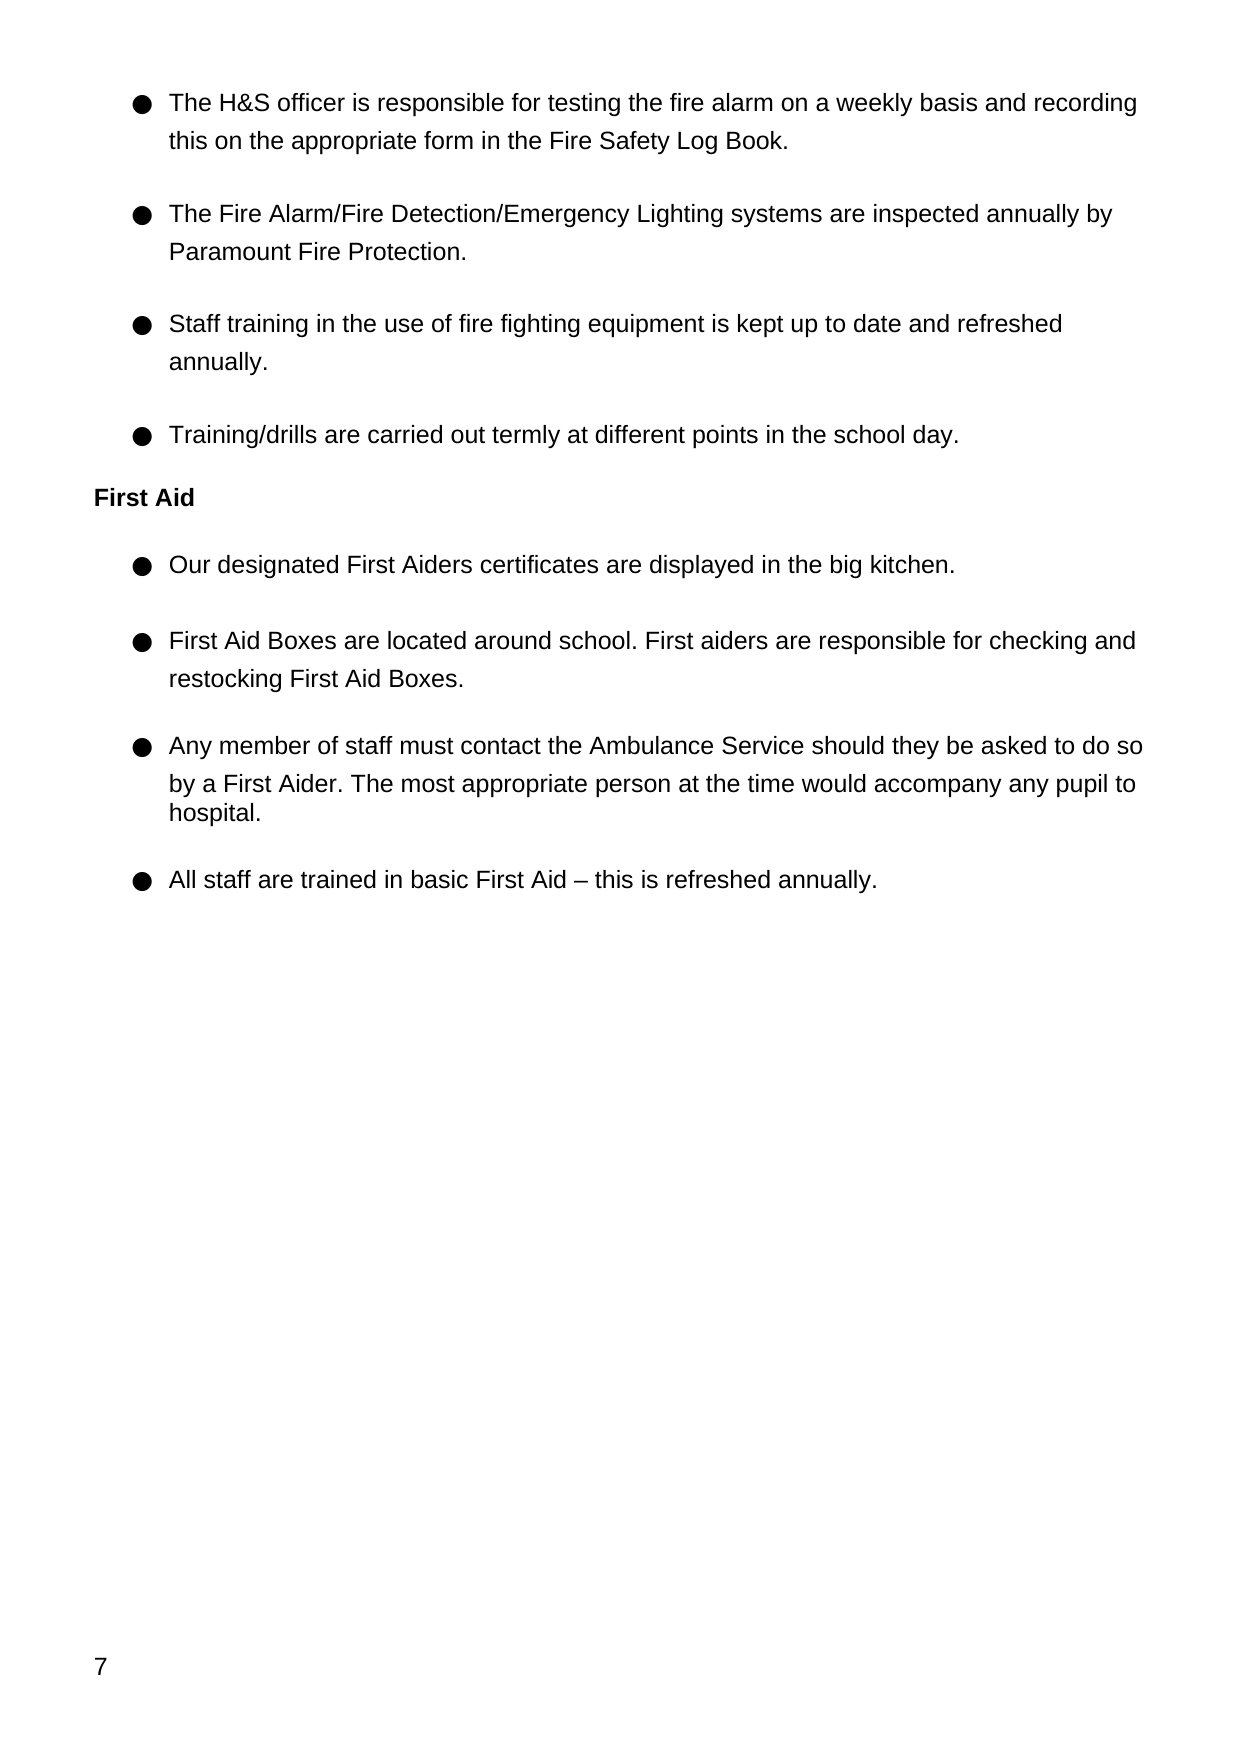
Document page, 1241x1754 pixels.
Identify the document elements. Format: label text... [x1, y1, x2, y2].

list Training/drills are carried out termly at different points in the school day. [131, 406, 1152, 458]
list Any member of staff must contact the Ambulance Service should they be asked to do so by a First Aider. The most appropriate person at the time would accompany any pupil to hospital. [131, 718, 1152, 826]
list First Aid Boxes are located around school. First aiders are responsible for checking and restocking First Aid Boxes. [131, 613, 1152, 693]
list Our designated First Aiders certificates are displayed in the big kitchen. [131, 536, 1152, 588]
list The Fire Alarm/Fire Detection/Emergency Lighting systems are inspected annually by Paramount Fire Protection. [131, 185, 1152, 265]
text First Aid [94, 483, 1152, 511]
list Staff training in the use of fire fighting equipment is kept up to date and refreshed annually. [131, 296, 1152, 376]
list The H&S officer is responsible for testing the fire alarm on a weekly basis and recording this on the appropriate form in the Fire Safety Log Book. [131, 75, 1152, 155]
list All staff are trained in basic First Aid – this is refreshed annually. [131, 851, 1152, 903]
